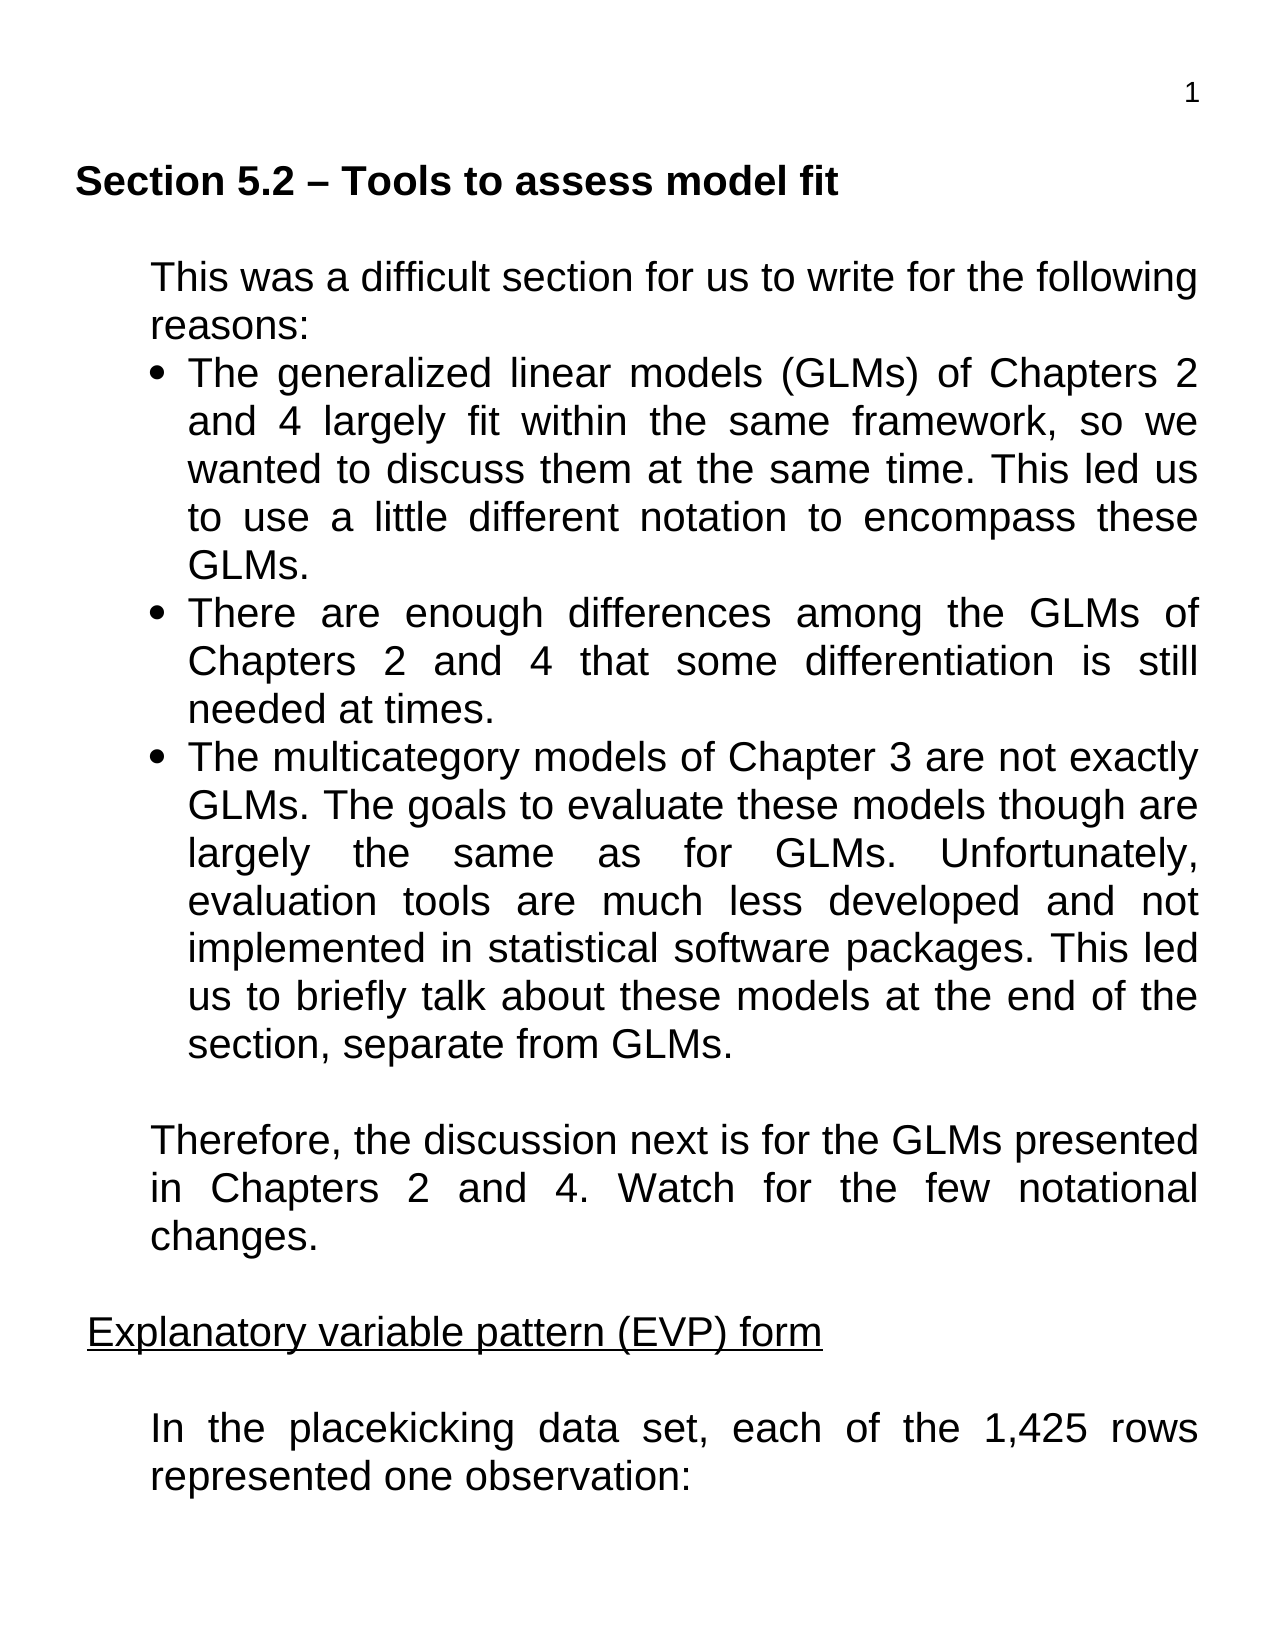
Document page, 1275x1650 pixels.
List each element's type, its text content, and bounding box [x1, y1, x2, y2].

text Explanatory variable pattern (EVP) form [75, 1307, 1200, 1355]
text Therefore, the discussion next is for the GLMs presented in Chapters 2 and 4. Watch for the few notational changes. [150, 1115, 1200, 1259]
list There are enough differences among the GLMs of Chapters 2 and 4 that some differentiation is still needed at times. [150, 588, 1200, 732]
text Section 5.2 – Tools to assess model fit [75, 156, 1200, 204]
list The generalized linear models (GLMs) of Chapters 2 and 4 largely fit within the same framework, so we wanted to discuss them at the same time. This led us to use a little different notation to encompass these GLMs. [150, 348, 1200, 588]
text In the placekicking data set, each of the 1,425 rows represented one observation: [150, 1403, 1200, 1499]
list The multicategory models of Chapter 3 are not exactly GLMs. The goals to evaluate these models though are largely the same as for GLMs. Unfortunately, evaluation tools are much less developed and not implemented in statistical software packages. This led us to briefly talk about these models at the end of the section, separate from GLMs. [150, 732, 1200, 1067]
text This was a difficult section for us to write for the following reasons: [150, 252, 1200, 348]
